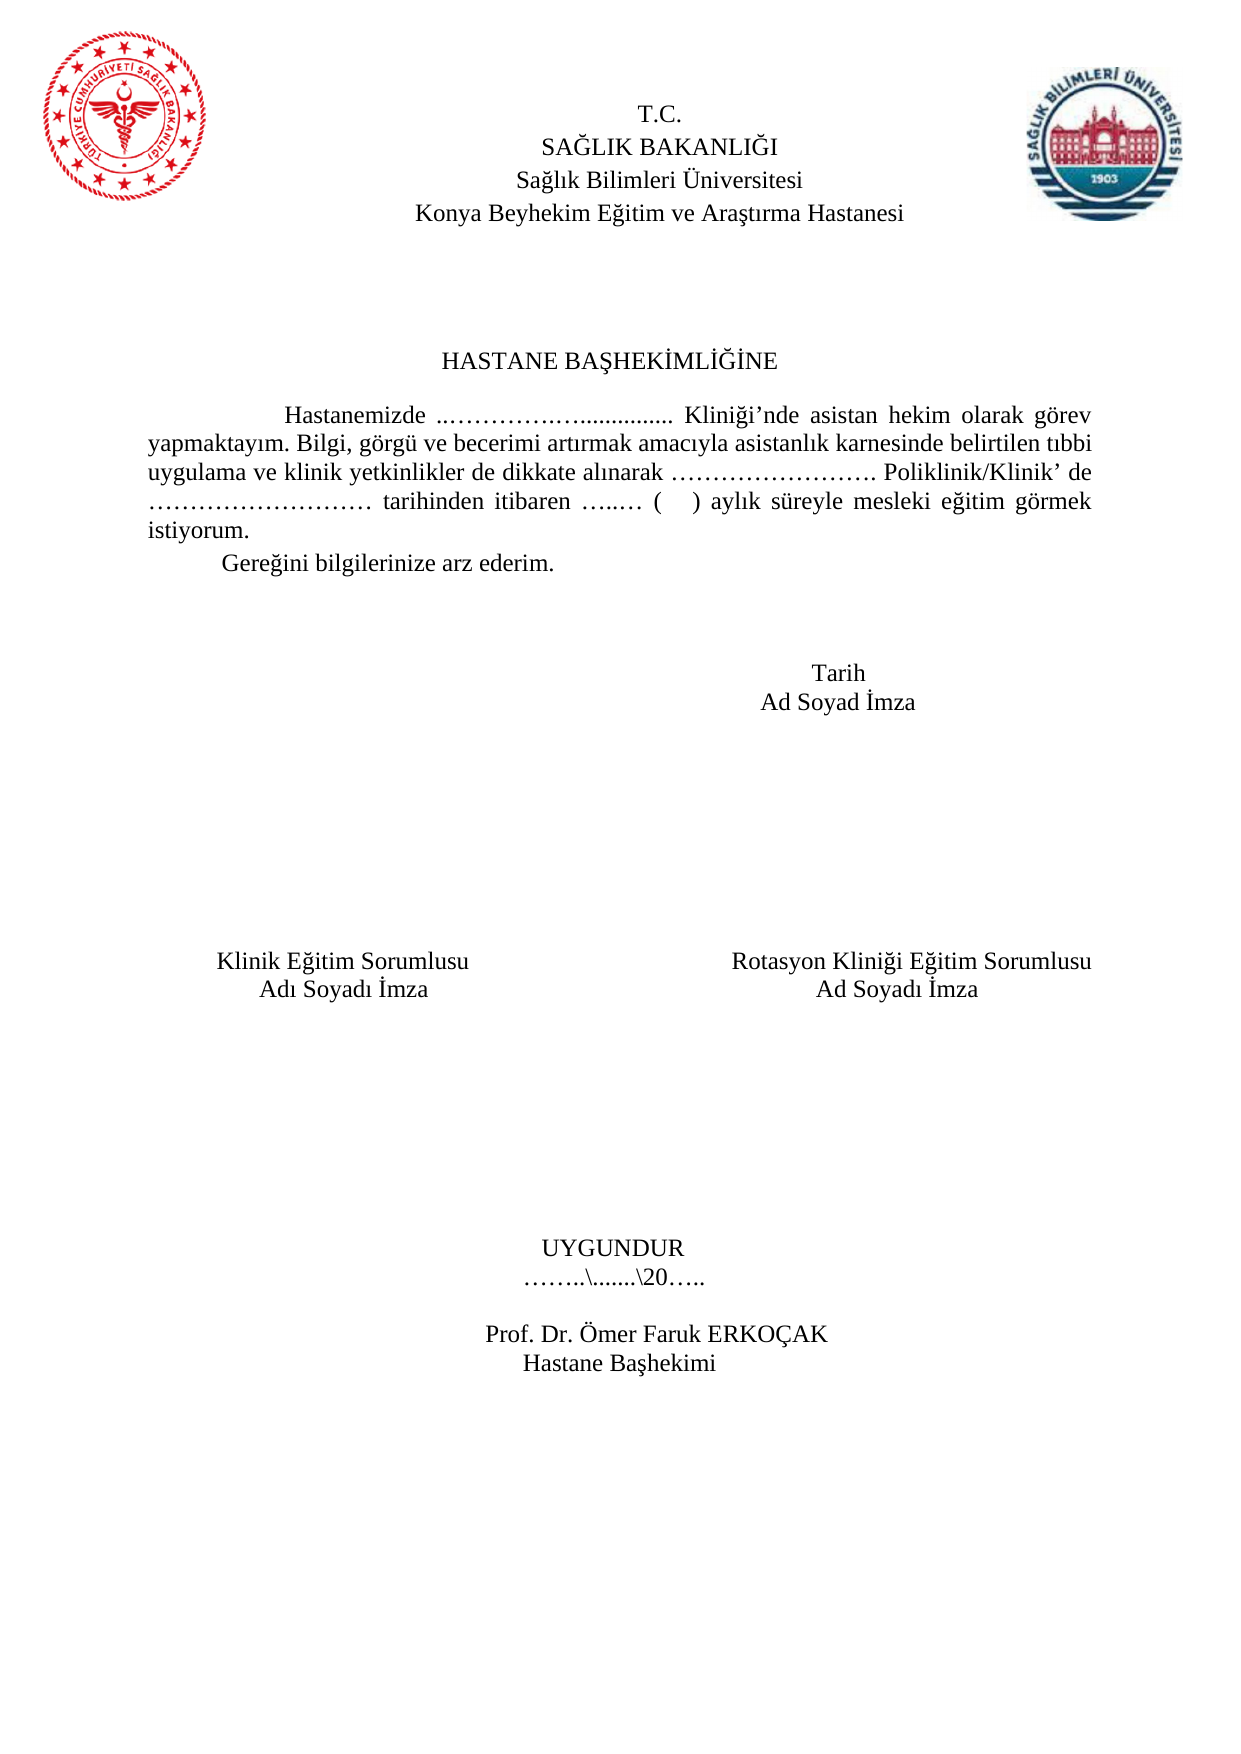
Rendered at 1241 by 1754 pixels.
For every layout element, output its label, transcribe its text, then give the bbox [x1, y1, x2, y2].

text UYGUNDUR [148, 1233, 1093, 1262]
picture [1026, 67, 1183, 221]
text Sağlık Bilimleri Üniversitesi [208, 165, 1093, 194]
text Klinik Eğitim Sorumlusu Rotasyon Kliniği Eğitim Sorumlusu [148, 946, 1093, 974]
text Tarih [148, 630, 1093, 687]
text Adı Soyadı İmza Ad Soyadı İmza [148, 974, 1093, 1003]
text Gereğini bilgilerinize arz ederim. [148, 548, 1093, 576]
text SAĞLIK BAKANLIĞI [208, 132, 1093, 161]
text HASTANE BAŞHEKİMLİĞİNE [148, 346, 1093, 375]
text Hastanemizde ..………….…............... Kliniği’nde asistan hekim olarak görev yapmaktayım. Bilgi, görgü ve becerimi artırmak amacıyla asistanlık karnesinde belirtilen tıbbi uygulama ve klinik yetkinlikler de dikkate alınarak ……………………. Poliklinik/Klinik’ de ……………………… tarihinden itibaren …..… ( ) aylık süreyle mesleki eğitim görmek istiyorum. [148, 400, 1093, 543]
text Ad Soyad İmza [148, 687, 1093, 716]
text ……..\.......\20….. [148, 1262, 1093, 1291]
text Hastane Başhekimi [148, 1348, 1093, 1377]
text T.C. [208, 99, 1093, 128]
text Konya Beyhekim Eğitim ve Araştırma Hastanesi [148, 198, 1093, 227]
text Prof. Dr. Ömer Faruk ERKOÇAK [148, 1319, 1093, 1348]
picture [39, 27, 208, 203]
